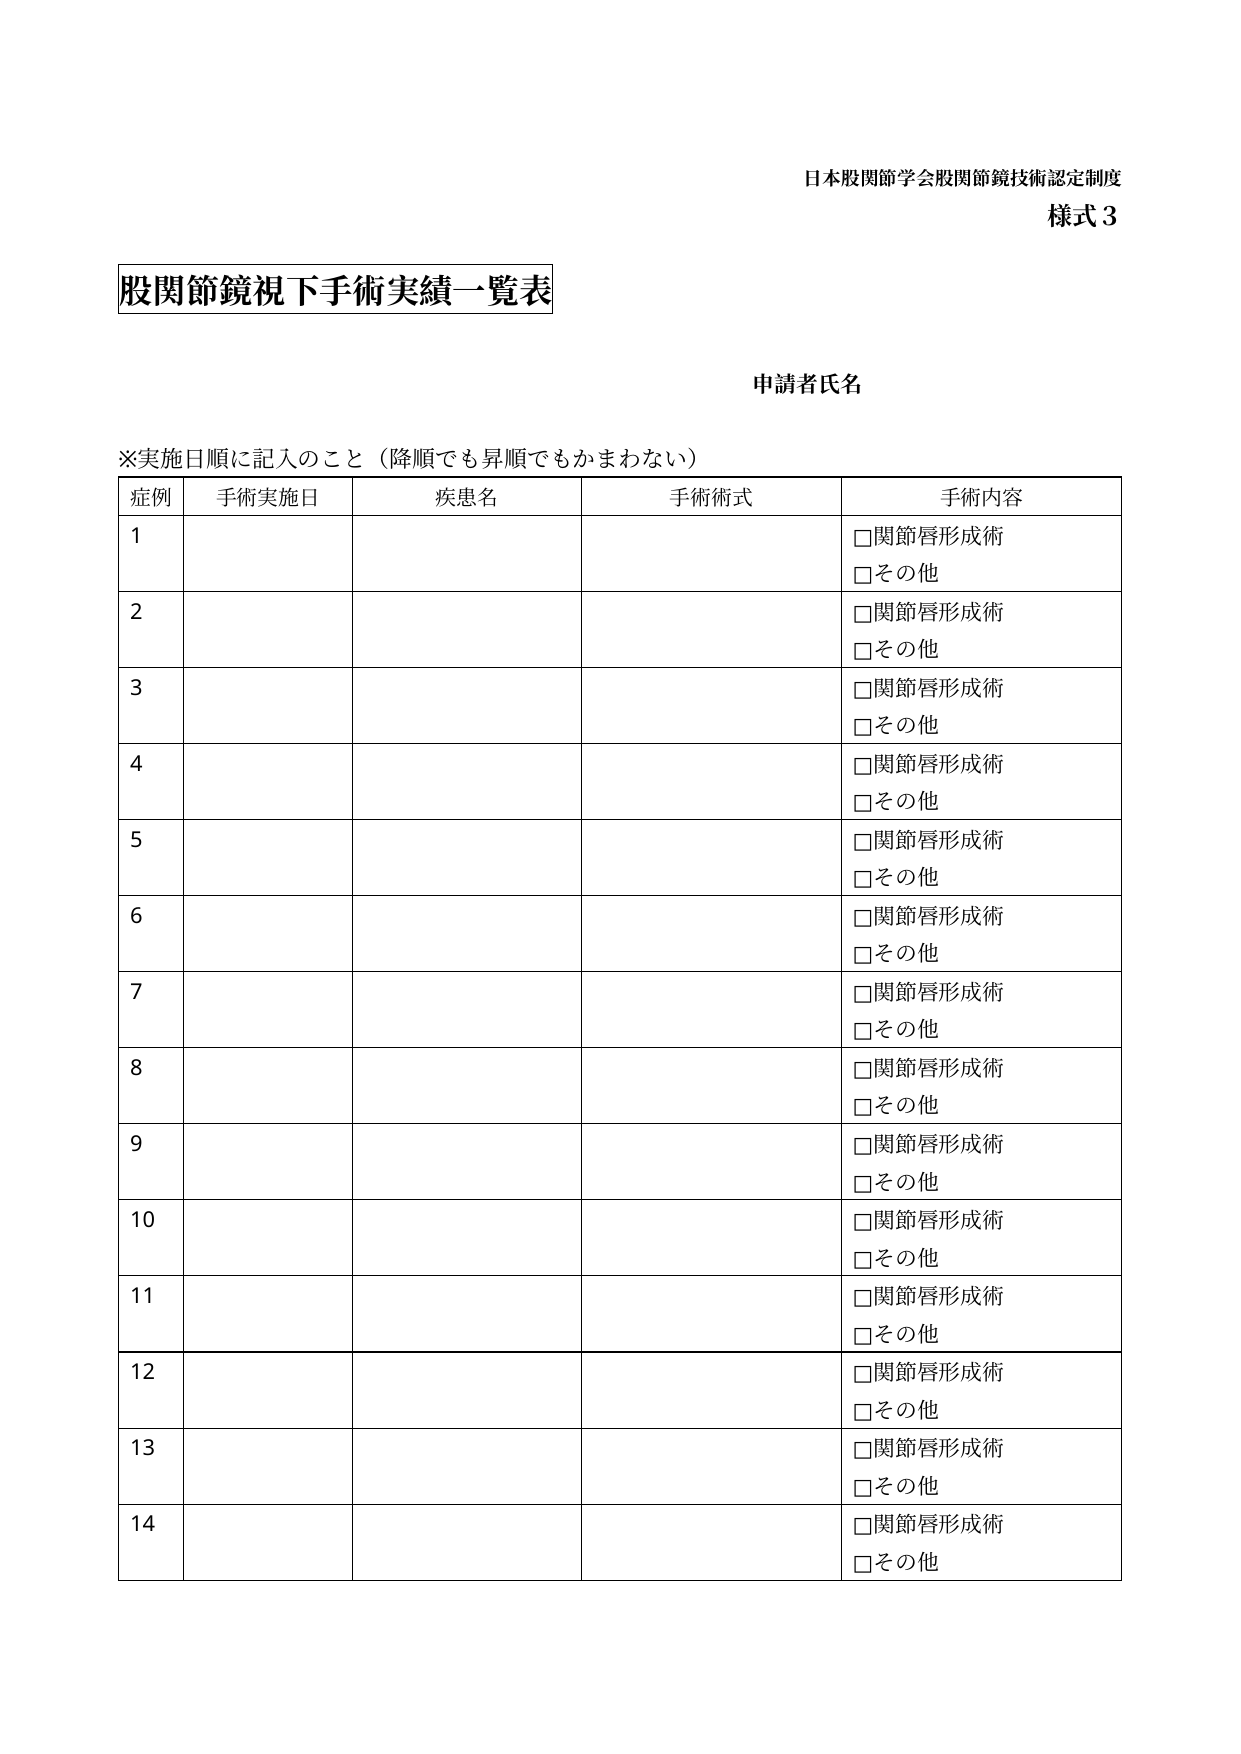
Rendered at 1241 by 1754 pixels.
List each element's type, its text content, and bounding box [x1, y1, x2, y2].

table_cell 9 [119, 1124, 183, 1199]
table_cell [184, 744, 352, 819]
table_cell [353, 516, 581, 591]
table_cell [184, 1124, 352, 1199]
table_cell [582, 1353, 841, 1427]
table_cell [353, 1124, 581, 1199]
table_cell [582, 1276, 841, 1351]
text 申請者氏名 [752, 364, 1122, 401]
table_cell [353, 668, 581, 743]
table_cell [582, 1429, 841, 1503]
table_cell □関節唇形成術 □その他 [842, 820, 1121, 895]
table_cell [353, 1429, 581, 1503]
table_cell [353, 820, 581, 895]
table_cell [353, 1200, 581, 1275]
table_cell □関節唇形成術 □その他 [842, 668, 1121, 743]
table_cell [184, 1276, 352, 1351]
table_cell □関節唇形成術 □その他 [842, 592, 1121, 667]
table_cell □関節唇形成術 □その他 [842, 1505, 1121, 1579]
table_cell 7 [119, 972, 183, 1047]
table_cell □関節唇形成術 □その他 [842, 516, 1121, 591]
table_cell [184, 668, 352, 743]
table_cell [184, 1505, 352, 1579]
table_cell [582, 896, 841, 971]
table_cell [353, 1276, 581, 1351]
table_cell 5 [119, 820, 183, 895]
table_cell 11 [119, 1276, 183, 1351]
table_cell [184, 972, 352, 1047]
table_cell [184, 592, 352, 667]
table_cell [353, 1353, 581, 1427]
table_cell 6 [119, 896, 183, 971]
table_cell [353, 1505, 581, 1579]
table_cell [582, 1048, 841, 1123]
table_cell [582, 744, 841, 819]
table_cell [582, 592, 841, 667]
table_cell [582, 820, 841, 895]
text 股関節鏡視下手術実績一覧表 [118, 251, 1122, 326]
table_cell 4 [119, 744, 183, 819]
table_cell □関節唇形成術 □その他 [842, 896, 1121, 971]
table_cell 1 [119, 516, 183, 591]
table_cell [582, 972, 841, 1047]
table_cell [184, 1200, 352, 1275]
table_cell □関節唇形成術 □その他 [842, 1276, 1121, 1351]
table_cell [184, 820, 352, 895]
table_cell 12 [119, 1353, 183, 1427]
text ※実施日順に記入のこと（降順でも昇順でもかまわない） [118, 439, 1122, 476]
table_cell 3 [119, 668, 183, 743]
table_cell □関節唇形成術 □その他 [842, 744, 1121, 819]
table_header 手術実施日 [184, 478, 352, 515]
table_cell [582, 1505, 841, 1579]
table_cell [184, 896, 352, 971]
table_cell [184, 1048, 352, 1123]
table_cell □関節唇形成術 □その他 [842, 972, 1121, 1047]
table_cell [184, 1429, 352, 1503]
text 様式３ [118, 196, 1122, 233]
table_header 疾患名 [353, 478, 581, 515]
table_header 手術内容 [842, 478, 1121, 515]
table_cell [582, 1200, 841, 1275]
text 日本股関節学会股関節鏡技術認定制度 [118, 158, 1122, 196]
table_cell 13 [119, 1429, 183, 1503]
table_cell 2 [119, 592, 183, 667]
table_cell [184, 516, 352, 591]
table_cell [582, 1124, 841, 1199]
table_cell □関節唇形成術 □その他 [842, 1124, 1121, 1199]
table_cell [353, 896, 581, 971]
table_header 手術術式 [582, 478, 841, 515]
table_cell [353, 744, 581, 819]
table_cell 14 [119, 1505, 183, 1579]
table_cell □関節唇形成術 □その他 [842, 1200, 1121, 1275]
table_cell [582, 516, 841, 591]
table_cell [582, 668, 841, 743]
table_cell [353, 972, 581, 1047]
table_cell □関節唇形成術 □その他 [842, 1429, 1121, 1503]
table_cell [353, 1048, 581, 1123]
table_cell 10 [119, 1200, 183, 1275]
table_cell 8 [119, 1048, 183, 1123]
table_header 症例 [119, 478, 183, 515]
table_cell [184, 1353, 352, 1427]
table_cell □関節唇形成術 □その他 [842, 1353, 1121, 1427]
table_cell [353, 592, 581, 667]
table_cell □関節唇形成術 □その他 [842, 1048, 1121, 1123]
